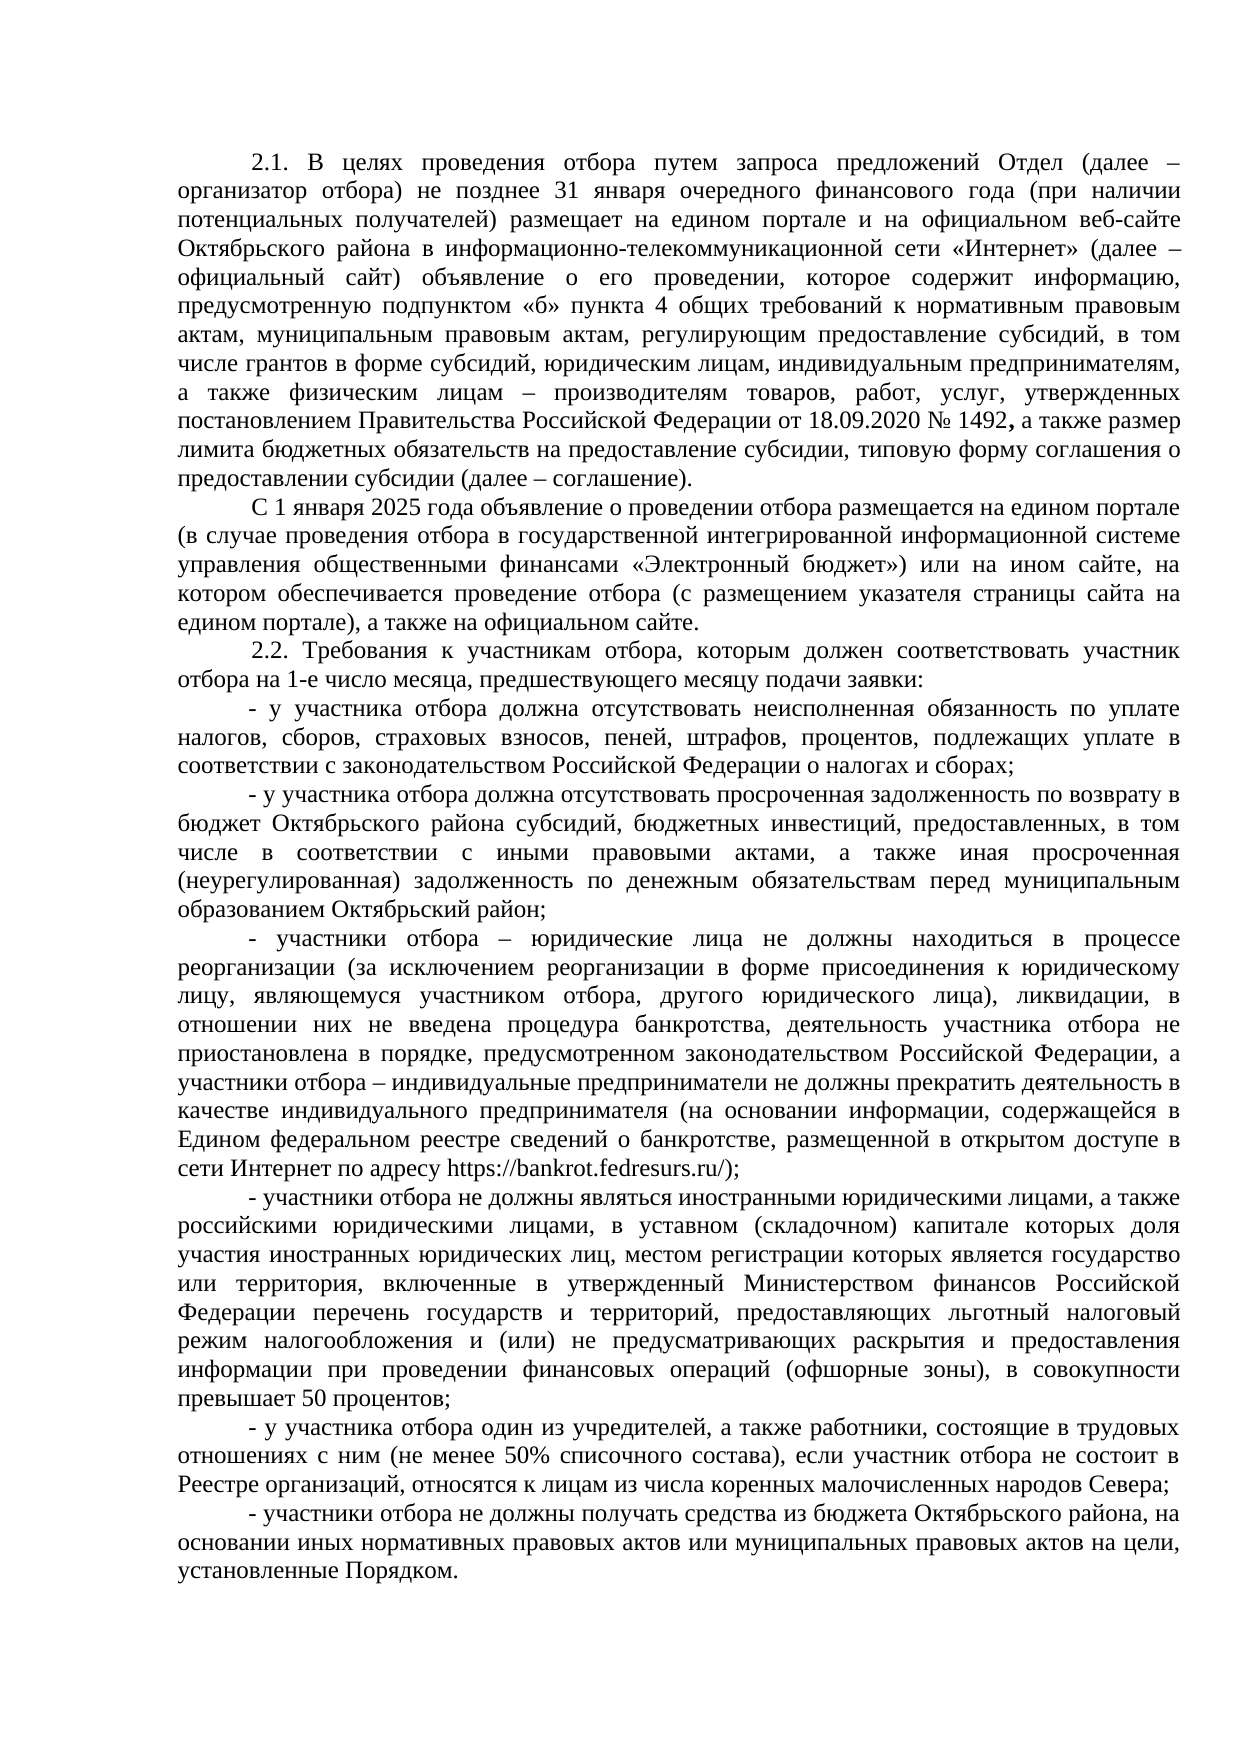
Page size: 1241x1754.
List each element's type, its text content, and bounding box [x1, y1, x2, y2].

text - у участника отбора должна отсутствовать просроченная задолженность по возврату в бюджет Октябрьского района субсидий, бюджетных инвестиций, предоставленных, в том числе в соответствии с иными правовыми актами, а также иная просроченная (неурегулированная) задолженность по денежным обязательствам перед муниципальным образованием Октябрьский район; [177, 779, 1181, 923]
text - участники отбора – юридические лица не должны находиться в процессе реорганизации (за исключением реорганизации в форме присоединения к юридическому лицу, являющемуся участником отбора, другого юридического лица), ликвидации, в отношении них не введена процедура банкротства, деятельность участника отбора не приостановлена в порядке, предусмотренном законодательством Российской Федерации, а участники отбора – индивидуальные предприниматели не должны прекратить деятельность в качестве индивидуального предпринимателя (на основании информации, содержащейся в Едином федеральном реестре сведений о банкротстве, размещенной в открытом доступе в сети Интернет по адресу https://bankrot.fedresurs.ru/); [177, 923, 1181, 1182]
text - участники отбора не должны являться иностранными юридическими лицами, а также российскими юридическими лицами, в уставном (складочном) капитале которых доля участия иностранных юридических лиц, местом регистрации которых является государство или территория, включенные в утвержденный Министерством финансов Российской Федерации перечень государств и территорий, предоставляющих льготный налоговый режим налогообложения и (или) не предусматривающих раскрытия и предоставления информации при проведении финансовых операций (офшорные зоны), в совокупности превышает 50 процентов; [177, 1182, 1181, 1412]
text - у участника отбора один из учредителей, а также работники, состоящие в трудовых отношениях с ним (не менее 50% списочного состава), если участник отбора не состоит в Реестре организаций, относятся к лицам из числа коренных малочисленных народов Севера; [177, 1412, 1181, 1498]
text 2.2. Требования к участникам отбора, которым должен соответствовать участник отбора на 1-е число месяца, предшествующего месяцу подачи заявки: [177, 636, 1181, 693]
text - участники отбора не должны получать средства из бюджета Октябрьского района, на основании иных нормативных правовых актов или муниципальных правовых актов на цели, установленные Порядком. [177, 1498, 1181, 1584]
text 2.1. В целях проведения отбора путем запроса предложений Отдел (далее – организатор отбора) не позднее 31 января очередного финансового года (при наличии потенциальных получателей) размещает на едином портале и на официальном веб-сайте Октябрьского района в информационно-телекоммуникационной сети «Интернет» (далее – официальный сайт) объявление о его проведении, которое содержит информацию, предусмотренную подпунктом «б» пункта 4 общих требований к нормативным правовым актам, муниципальным правовым актам, регулирующим предоставление субсидий, в том числе грантов в форме субсидий, юридическим лицам, индивидуальным предпринимателям, а также физическим лицам – производителям товаров, работ, услуг, утвержденных постановлением Правительства Российской Федерации от 18.09.2020 № 1492, а также размер лимита бюджетных обязательств на предоставление субсидии, типовую форму соглашения о предоставлении субсидии (далее – соглашение). [177, 147, 1181, 492]
text - у участника отбора должна отсутствовать неисполненная обязанность по уплате налогов, сборов, страховых взносов, пеней, штрафов, процентов, подлежащих уплате в соответствии с законодательством Российской Федерации о налогах и сборах; [177, 693, 1181, 779]
text С 1 января 2025 года объявление о проведении отбора размещается на едином портале (в случае проведения отбора в государственной интегрированной информационной системе управления общественными финансами «Электронный бюджет») или на ином сайте, на котором обеспечивается проведение отбора (с размещением указателя страницы сайта на едином портале), а также на официальном сайте. [177, 492, 1181, 636]
